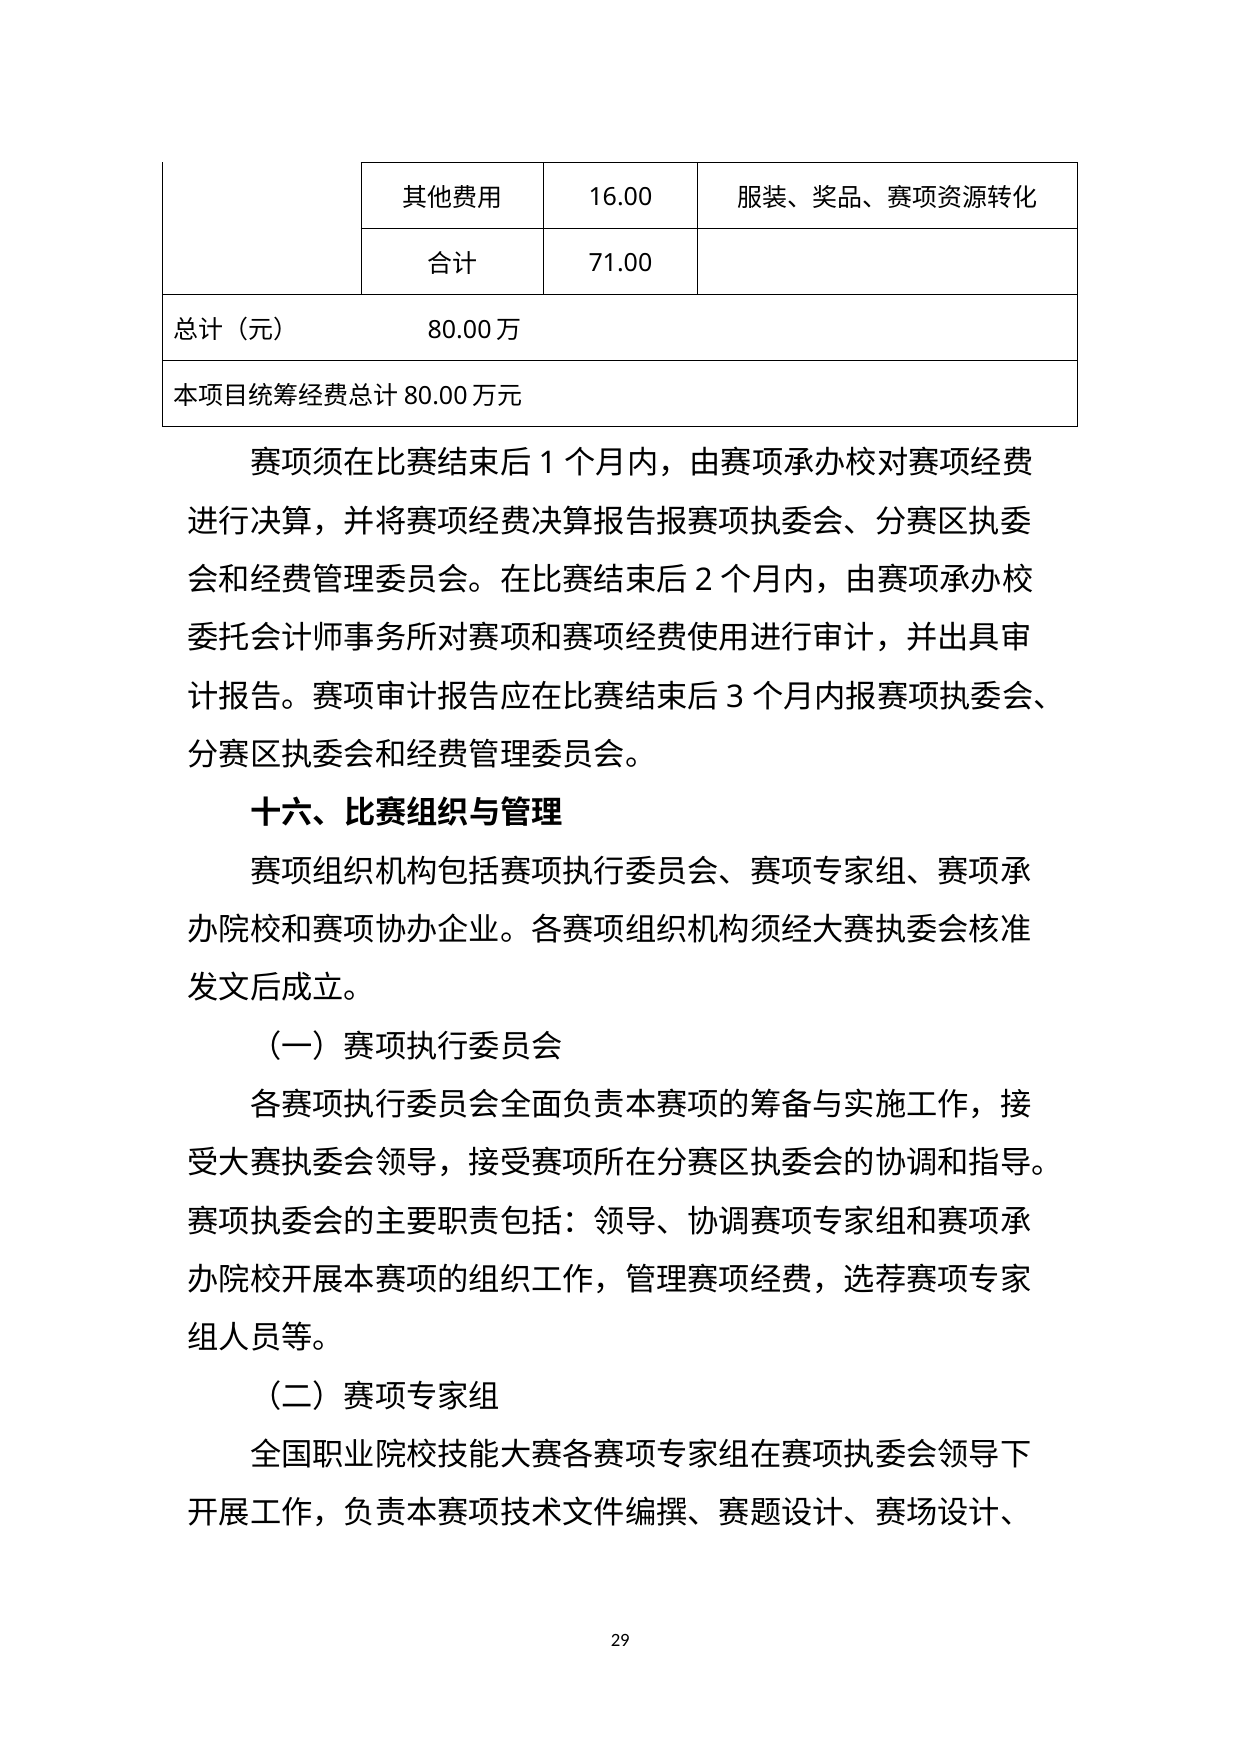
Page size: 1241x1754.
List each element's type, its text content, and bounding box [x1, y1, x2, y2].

table_cell 本项目统筹经费总计80.00万元 [163, 361, 1077, 426]
table_cell 其他费用 [362, 163, 543, 228]
table_cell 16.00 [544, 163, 697, 228]
table_cell 71.00 [544, 229, 697, 294]
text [187, 1419, 1053, 1536]
text （一）赛项执行委员会 [187, 1011, 1053, 1069]
text 十六、比赛组织与管理 [187, 777, 1053, 836]
text （二）赛项专家组 [187, 1361, 1053, 1419]
text 各赛项执行委员会全面负责本赛项的筹备与实施工作，接受大赛执委会领导，接受赛项所在分赛区执委会的协调和指导。赛项执委会的主要职责包括：领导、协调赛项专家组和赛项承办院校开展本赛项的组织工作，管理赛项经费，选荐赛项专家组人员等。 [187, 1069, 1053, 1361]
table_cell [698, 229, 1077, 294]
text 赛项须在比赛结束后 1 个月内，由赛项承办校对赛项经费进行决算，并将赛项经费决算报告报赛项执委会、分赛区执委会和经费管理委员会。在比赛结束后 2 个月内，由赛项承办校委托会计师事务所对赛项和赛项经费使用进行审计，并出具审计报告。赛项审计报告应在比赛结束后 3 个月内报赛项执委会、分赛区执委会和经费管理委员会。 [187, 427, 1053, 777]
table_cell 总计（元） 80.00万 [163, 295, 1077, 360]
text 赛项组织机构包括赛项执行委员会、赛项专家组、赛项承办院校和赛项协办企业。各赛项组织机构须经大赛执委会核准发文后成立。 [187, 836, 1053, 1011]
table_cell 服装、奖品、赛项资源转化 [698, 163, 1077, 228]
table_cell 合计 [362, 229, 543, 294]
